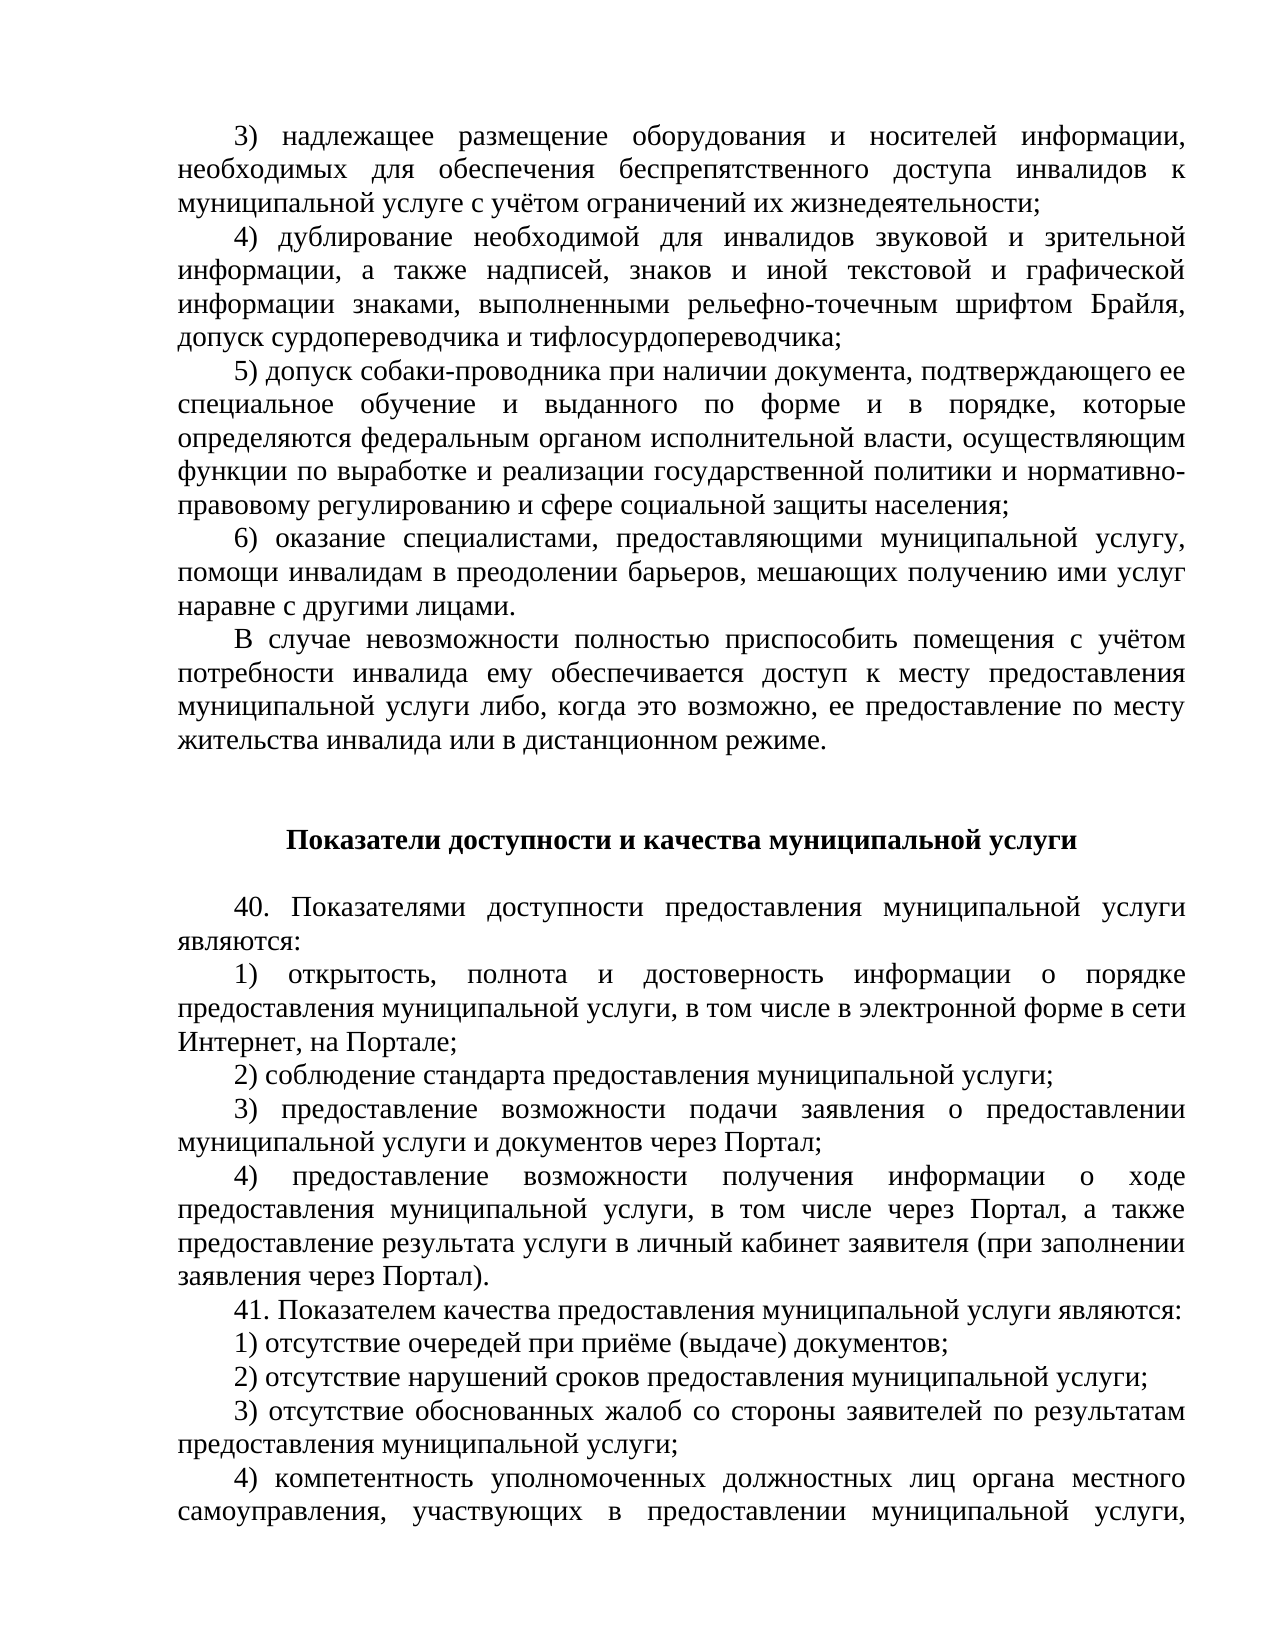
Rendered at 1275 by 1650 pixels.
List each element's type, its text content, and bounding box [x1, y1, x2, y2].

text 4) дублирование необходимой для инвалидов звуковой и зрительной информации, а также надписей, знаков и иной текстовой и графической информации знаками, выполненными рельефно-точечным шрифтом Брайля, допуск сурдопереводчика и тифлосурдопереводчика; [177, 219, 1186, 353]
text 3) отсутствие обоснованных жалоб со стороны заявителей по результатам предоставления муниципальной услуги; [177, 1393, 1186, 1460]
text 1) открытость, полнота и достоверность информации о порядке предоставления муниципальной услуги, в том числе в электронной форме в сети Интернет, на Портале; [177, 957, 1186, 1057]
text 40. Показателями доступности предоставления муниципальной услуги являются: [177, 889, 1186, 957]
text 2) соблюдение стандарта предоставления муниципальной услуги; [177, 1057, 1186, 1091]
text 41. Показателем качества предоставления муниципальной услуги являются: [177, 1292, 1186, 1326]
text 5) допуск собаки-проводника при наличии документа, подтверждающего ее специальное обучение и выданного по форме и в порядке, которые определяются федеральным органом исполнительной власти, осуществляющим функции по выработке и реализации государственной политики и нормативно-правовому регулированию и сфере социальной защиты населения; [177, 353, 1186, 521]
text 2) отсутствие нарушений сроков предоставления муниципальной услуги; [177, 1359, 1186, 1393]
text В случае невозможности полностью приспособить помещения с учётом потребности инвалида ему обеспечивается доступ к месту предоставления муниципальной услуги либо, когда это возможно, ее предоставление по месту жительства инвалида или в дистанционном режиме. [177, 621, 1186, 755]
text 4) предоставление возможности получения информации о ходе предоставления муниципальной услуги, в том числе через Портал, а также предоставление результата услуги в личный кабинет заявителя (при заполнении заявления через Портал). [177, 1158, 1186, 1292]
text Показатели доступности и качества муниципальной услуги [177, 822, 1186, 856]
text 6) оказание специалистами, предоставляющими муниципальной услугу, помощи инвалидам в преодолении барьеров, мешающих получению ими услуг наравне с другими лицами. [177, 521, 1186, 621]
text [177, 1460, 1186, 1527]
text 3) надлежащее размещение оборудования и носителей информации, необходимых для обеспечения беспрепятственного доступа инвалидов к муниципальной услуге с учётом ограничений их жизнедеятельности; [177, 118, 1186, 219]
text 1) отсутствие очередей при приёме (выдаче) документов; [177, 1326, 1186, 1359]
text 3) предоставление возможности подачи заявления о предоставлении муниципальной услуги и документов через Портал; [177, 1091, 1186, 1158]
